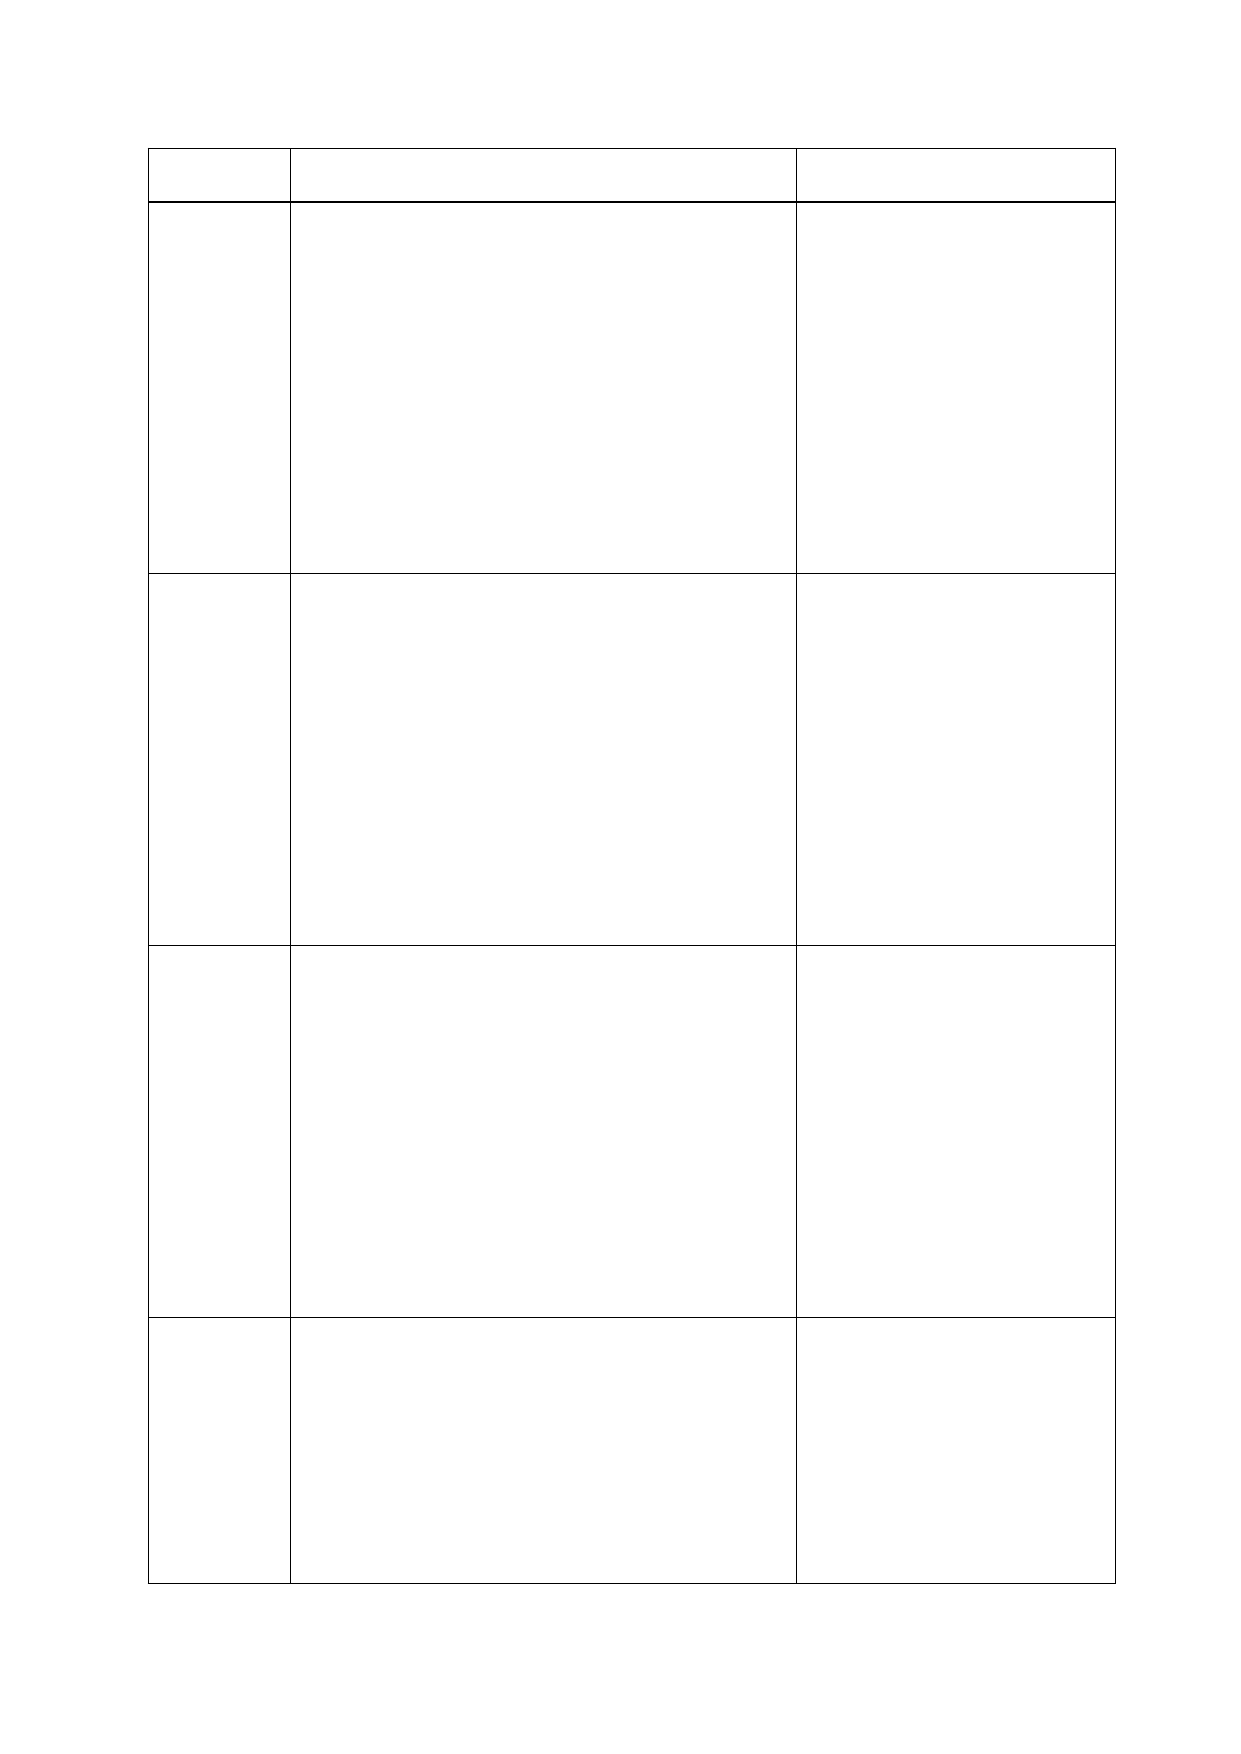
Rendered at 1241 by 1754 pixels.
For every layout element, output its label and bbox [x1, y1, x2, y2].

table_cell [149, 574, 290, 945]
table_cell [149, 149, 290, 201]
table_cell [291, 946, 796, 1317]
table_cell [797, 946, 1115, 1317]
table_cell [797, 203, 1115, 573]
table_cell [291, 149, 796, 201]
table_cell [291, 1318, 796, 1583]
table_cell [797, 149, 1115, 201]
table_cell [291, 574, 796, 945]
table_cell [149, 203, 290, 573]
table_cell [797, 1318, 1115, 1583]
table_cell [149, 1318, 290, 1583]
table_cell [149, 946, 290, 1317]
table_cell [797, 574, 1115, 945]
table_cell [291, 203, 796, 573]
